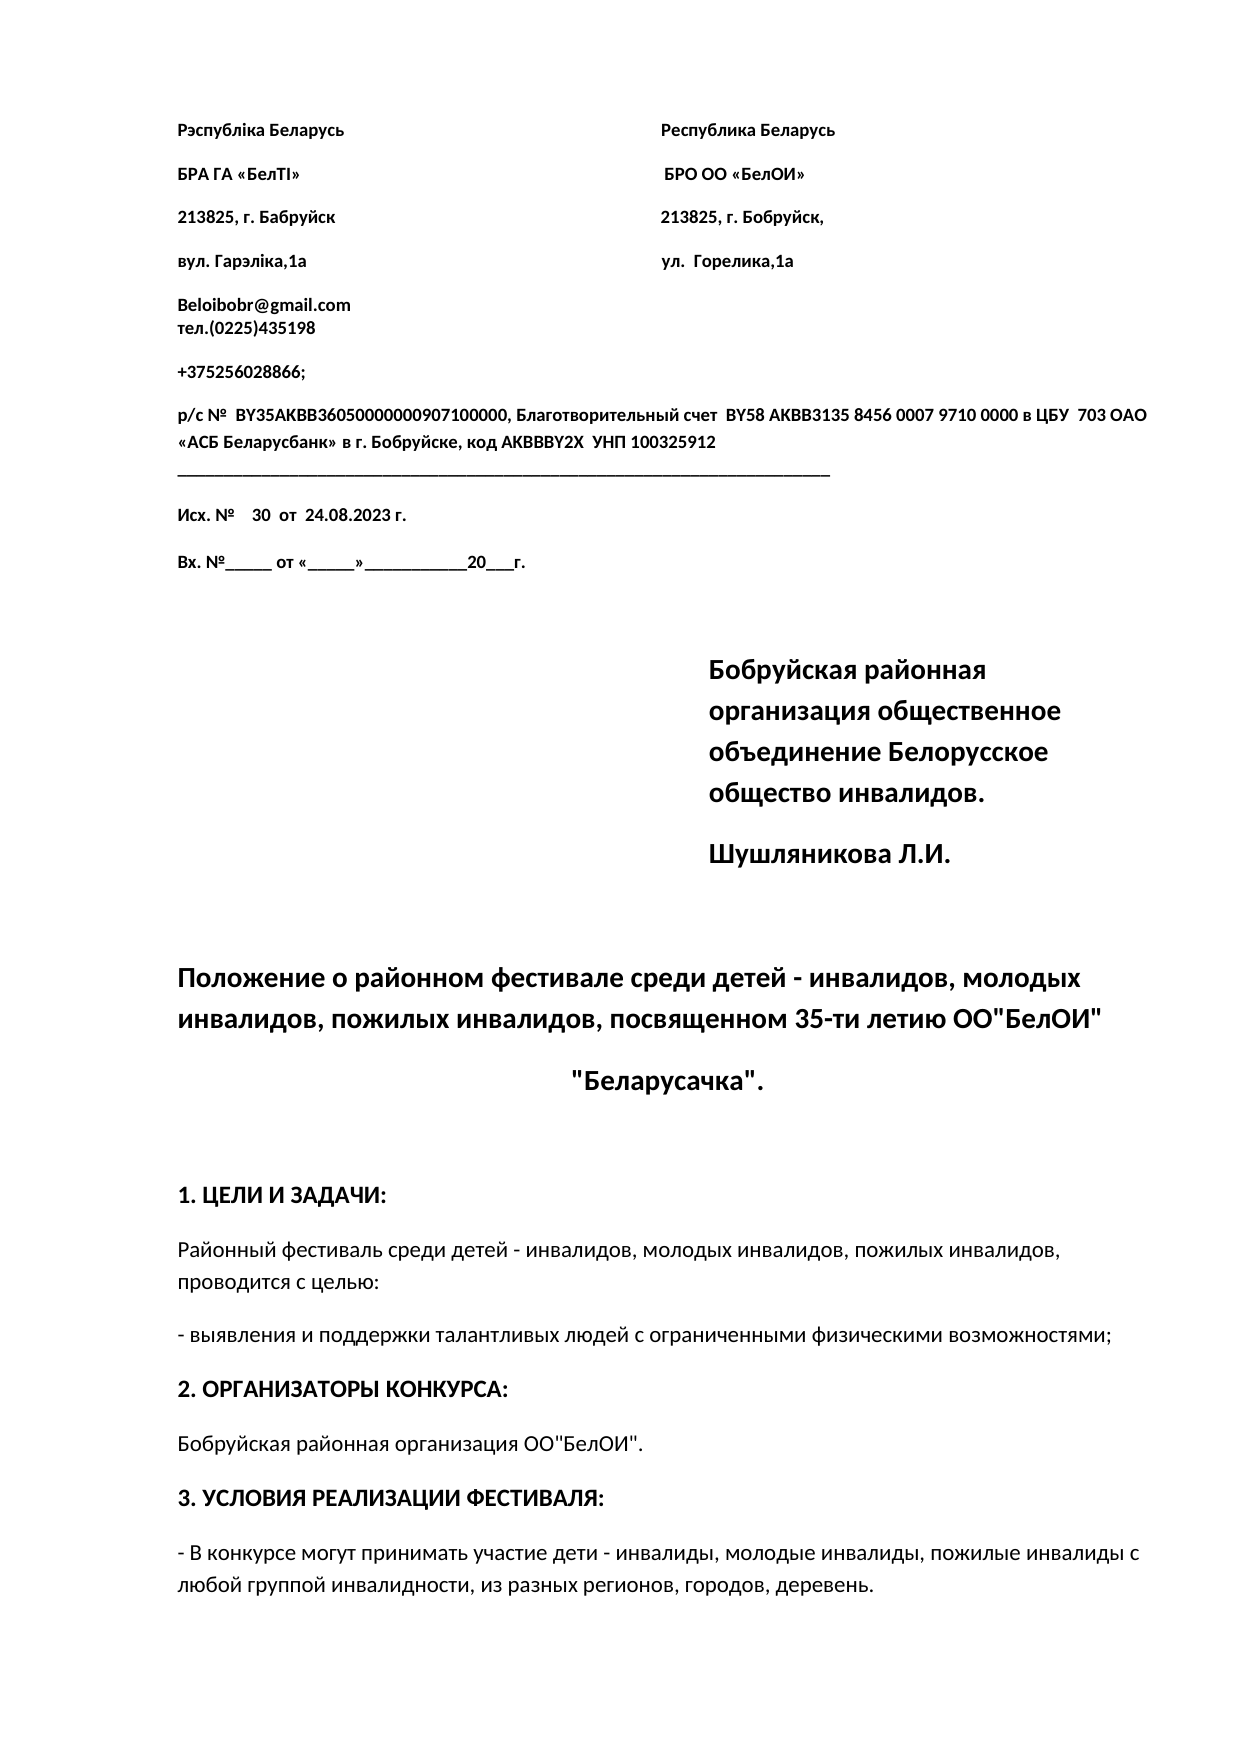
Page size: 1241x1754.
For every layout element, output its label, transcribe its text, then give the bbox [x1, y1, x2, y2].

text Бобруйская районная организация ОО"БелОИ". [177, 1429, 1152, 1457]
text 213825, г. Бабруйск 213825, г. Бобруйск, [177, 206, 1152, 228]
text вул. Гарэлiка,1а ул. Горелика,1а [177, 249, 1152, 272]
text БРА ГА «БелTI» БРО ОО «БелOИ» [177, 162, 1152, 185]
text Beloibobr@gmail.com тел.(0225)435198 [177, 293, 1152, 339]
text - выявления и поддержки талантливых людей с ограниченными физическими возможностями; [177, 1320, 1152, 1348]
text Положение о районном фестивале среди детей - инвалидов, молодых инвалидов, пожилых инвалидов, посвященном 35-ти летию ОО"БелОИ" [177, 959, 1152, 1036]
text - В конкурсе могут принимать участие дети - инвалиды, молодые инвалиды, пожилые инвалиды с любой группой инвалидности, из разных регионов, городов, деревень. [177, 1538, 1152, 1598]
text р/с № BY35AKBB36050000000907100000, Благотворительный счет BY58 AKBB3135 8456 0007 9710 0000 в ЦБУ 703 ОАО «АСБ Беларусбанк» в г. Бобруйске, код AKBBВY2X УНП 100325912 ______________________________________________________________________ [177, 403, 1152, 479]
text +375256028866; [177, 360, 1152, 383]
text 2. ОРГАНИЗАТОРЫ КОНКУРСА: [177, 1373, 1152, 1404]
text "Беларусачка". [177, 1062, 1152, 1097]
text 3. УСЛОВИЯ РЕАЛИЗАЦИИ ФЕСТИВАЛЯ: [177, 1482, 1152, 1513]
text Исх. № 30 от 24.08.2023 г. [177, 503, 1152, 526]
text Рэспублiка Беларусь Республика Беларусь [177, 118, 1152, 141]
text Районный фестиваль среди детей - инвалидов, молодых инвалидов, пожилых инвалидов, проводится с целью: [177, 1235, 1152, 1295]
text 1. ЦЕЛИ И ЗАДАЧИ: [177, 1179, 1152, 1210]
text Вх. №_____ от «_____»___________20___г. [177, 551, 1152, 573]
text Шушляникова Л.И. [709, 835, 1152, 871]
text Бобруйская районная организация общественное объединение Белорусское общество инвалидов. [709, 651, 1152, 809]
